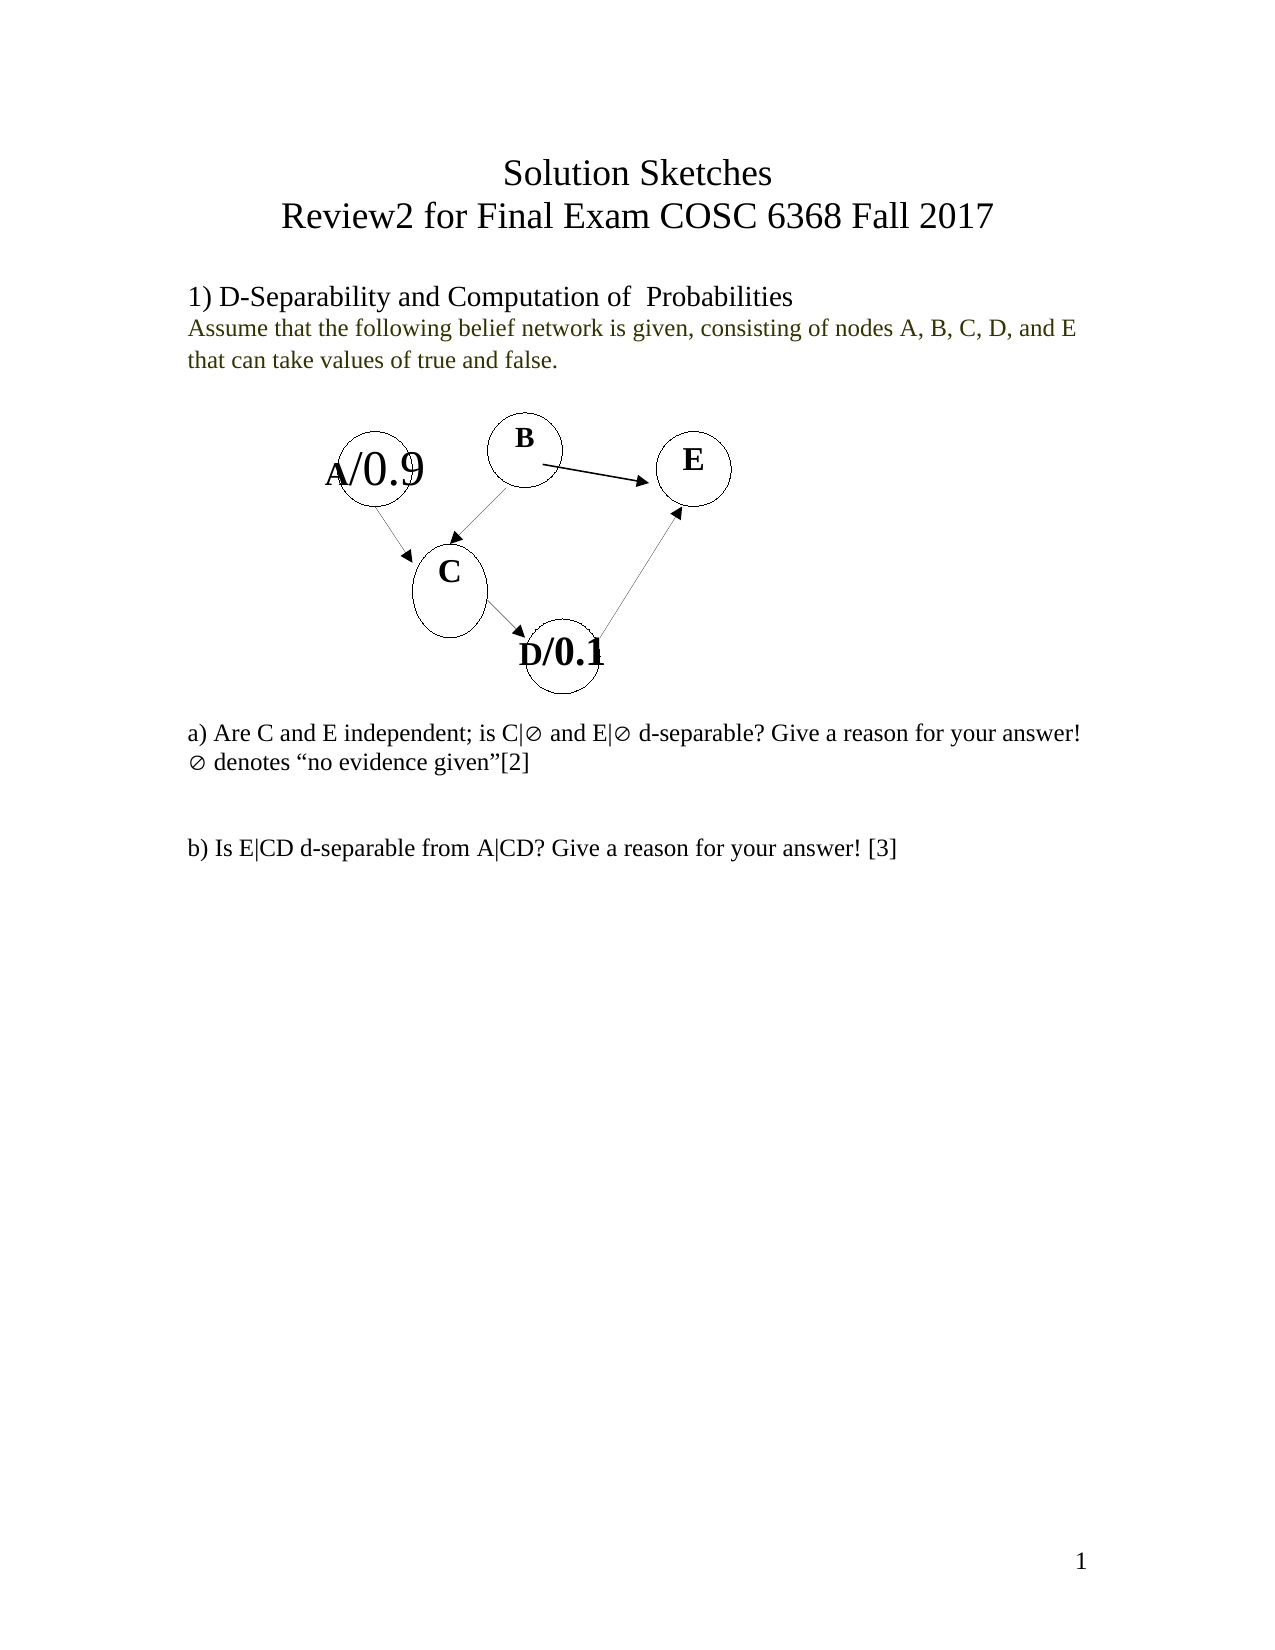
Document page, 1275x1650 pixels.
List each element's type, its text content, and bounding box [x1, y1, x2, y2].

text a) Are C and E independent; is C| and E| d-separable? Give a reason for your answer! denotes “no evidence given”[2] [187, 718, 1087, 776]
text 1) D-Separability and Computation of Probabilities [187, 279, 1087, 313]
text b) Is E|CD d-separable from A|CD? Give a reason for your answer! [3] [187, 833, 1087, 862]
text Solution Sketches [187, 150, 1087, 193]
text Assume that the following belief network is given, consisting of nodes A, B, C, D, and E that can take values of true and false. [187, 313, 1087, 718]
text Review2 for Final Exam COSC 6368 Fall 2017 [187, 193, 1087, 236]
